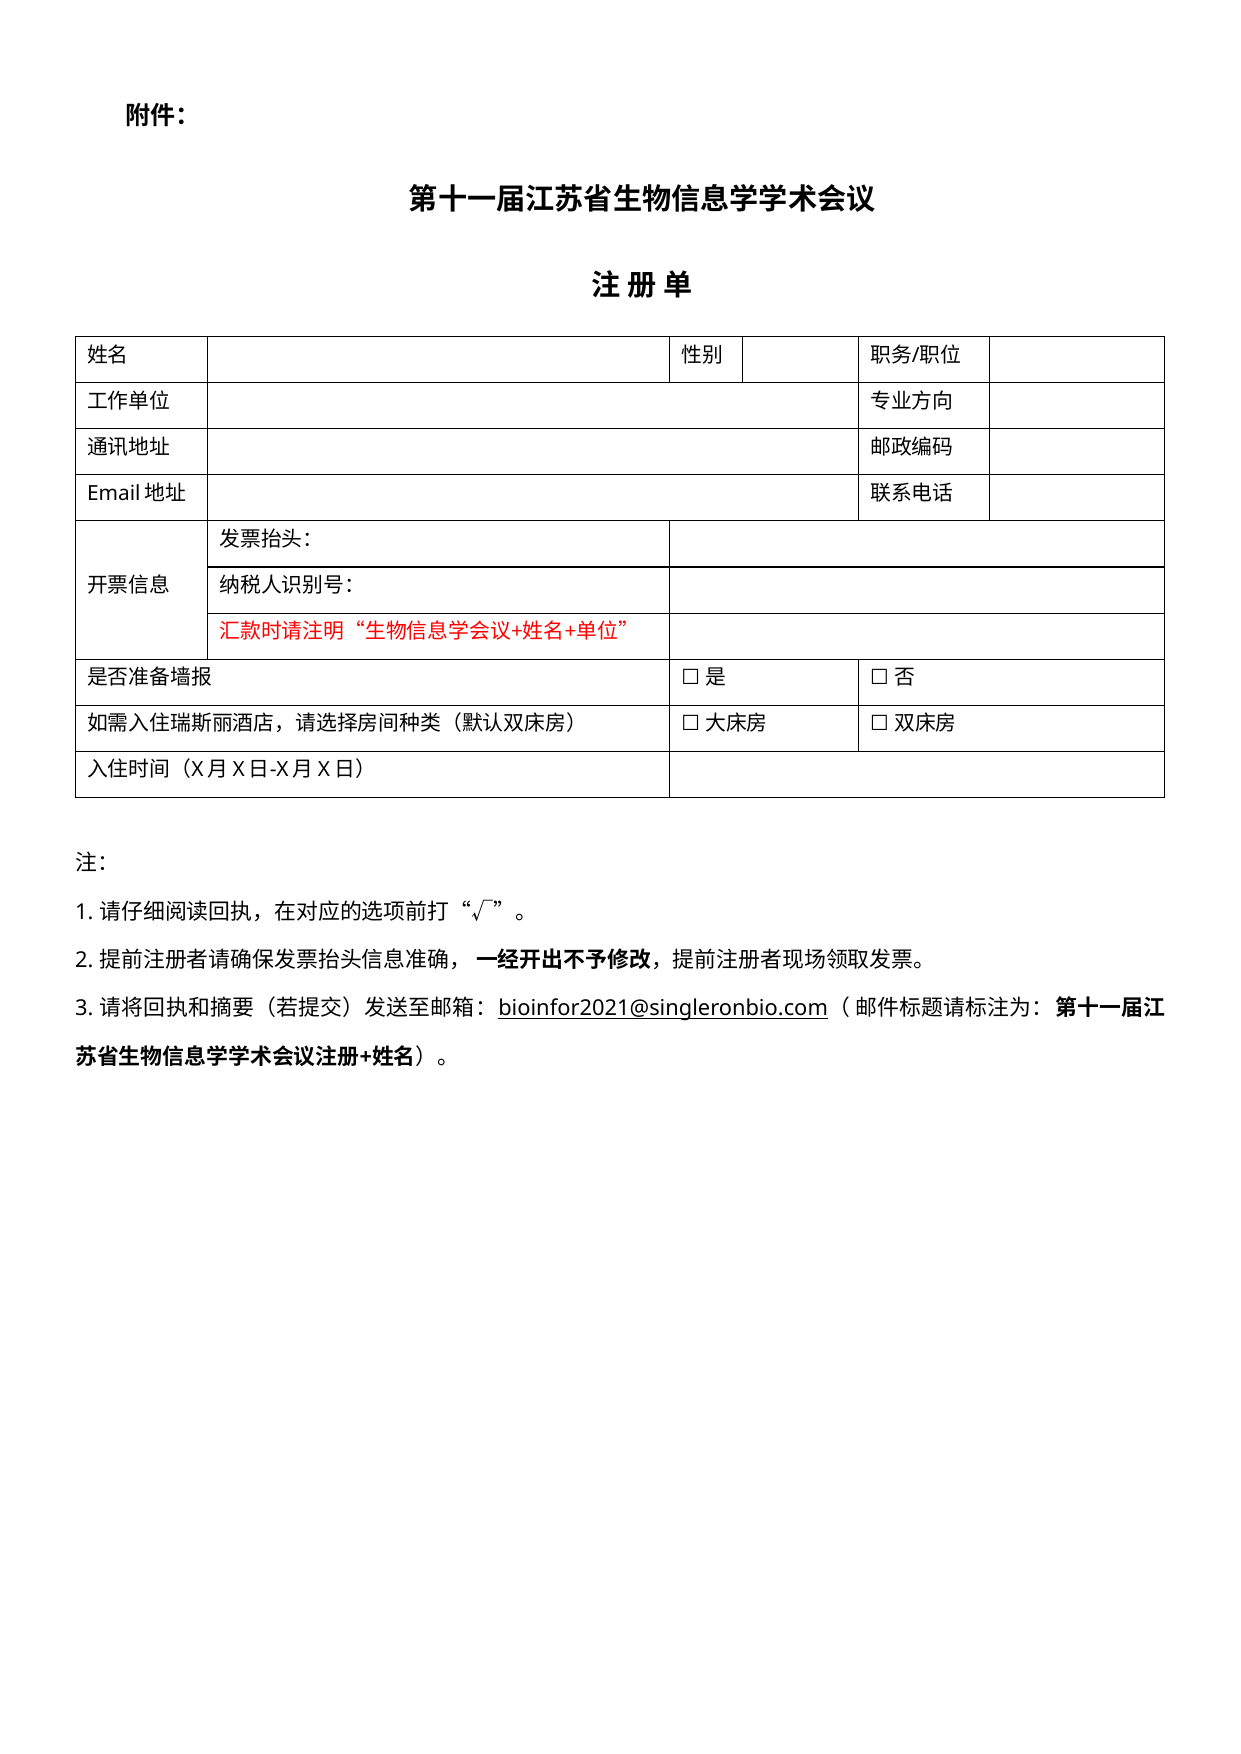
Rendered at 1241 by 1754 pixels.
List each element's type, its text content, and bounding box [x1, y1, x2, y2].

table_cell 汇款时请注明“生物信息学会议+姓名+单位” [208, 614, 669, 658]
table_cell ☐ 大床房 [670, 706, 858, 751]
table_cell ☐ 双床房 [859, 706, 1164, 751]
table_cell 如需入住瑞斯丽酒店，请选择房间种类（默认双床房） [76, 706, 669, 751]
table_cell [670, 752, 1164, 797]
table_header 职务/职位 [859, 337, 989, 382]
table_cell [208, 429, 858, 474]
table_cell ☐ 否 [859, 660, 1164, 704]
table_cell 发票抬头： [208, 521, 669, 566]
table_cell [670, 614, 1164, 658]
list 第十一届江苏省生物信息学学术会议 [119, 164, 1165, 229]
table_cell [670, 568, 1164, 612]
table_cell 联系电话 [859, 475, 989, 520]
table_cell [990, 383, 1164, 428]
table_cell 通讯地址 [76, 429, 207, 474]
table_cell Email地址 [76, 475, 207, 520]
table_cell [208, 475, 858, 520]
table_cell [990, 475, 1164, 520]
text 附件： [75, 81, 1165, 146]
table_cell [670, 521, 1164, 566]
table_cell 纳税人识别号： [208, 568, 669, 612]
table_cell 入住时间（X月X日-X月X日） [76, 752, 669, 797]
table_header 姓名 [76, 337, 207, 382]
table_header 性别 [670, 337, 742, 382]
table_cell 邮政编码 [859, 429, 989, 474]
table_cell 开票信息 [76, 521, 207, 658]
text 3. 请将回执和摘要（若提交）发送至邮箱：bioinfor2021@singleronbio.com（ 邮件标题请标注为：第十一届江苏省生物信息学学术会议注册+姓名）。 [75, 990, 1165, 1071]
text 2. 提前注册者请确保发票抬头信息准确， 一经开出不予修改，提前注册者现场领取发票。 [75, 942, 1165, 974]
table_header [208, 337, 669, 382]
table_cell 是否准备墙报 [76, 660, 669, 704]
table_header [743, 337, 858, 382]
table_header [990, 337, 1164, 382]
table_cell [208, 383, 858, 428]
list 注 册 单 [119, 250, 1165, 315]
table_cell ☐ 是 [670, 660, 858, 704]
table_cell 专业方向 [859, 383, 989, 428]
table_cell [990, 429, 1164, 474]
text 注： [75, 845, 1165, 877]
table_cell 工作单位 [76, 383, 207, 428]
text 1. 请仔细阅读回执，在对应的选项前打“√”。 [75, 893, 1165, 926]
